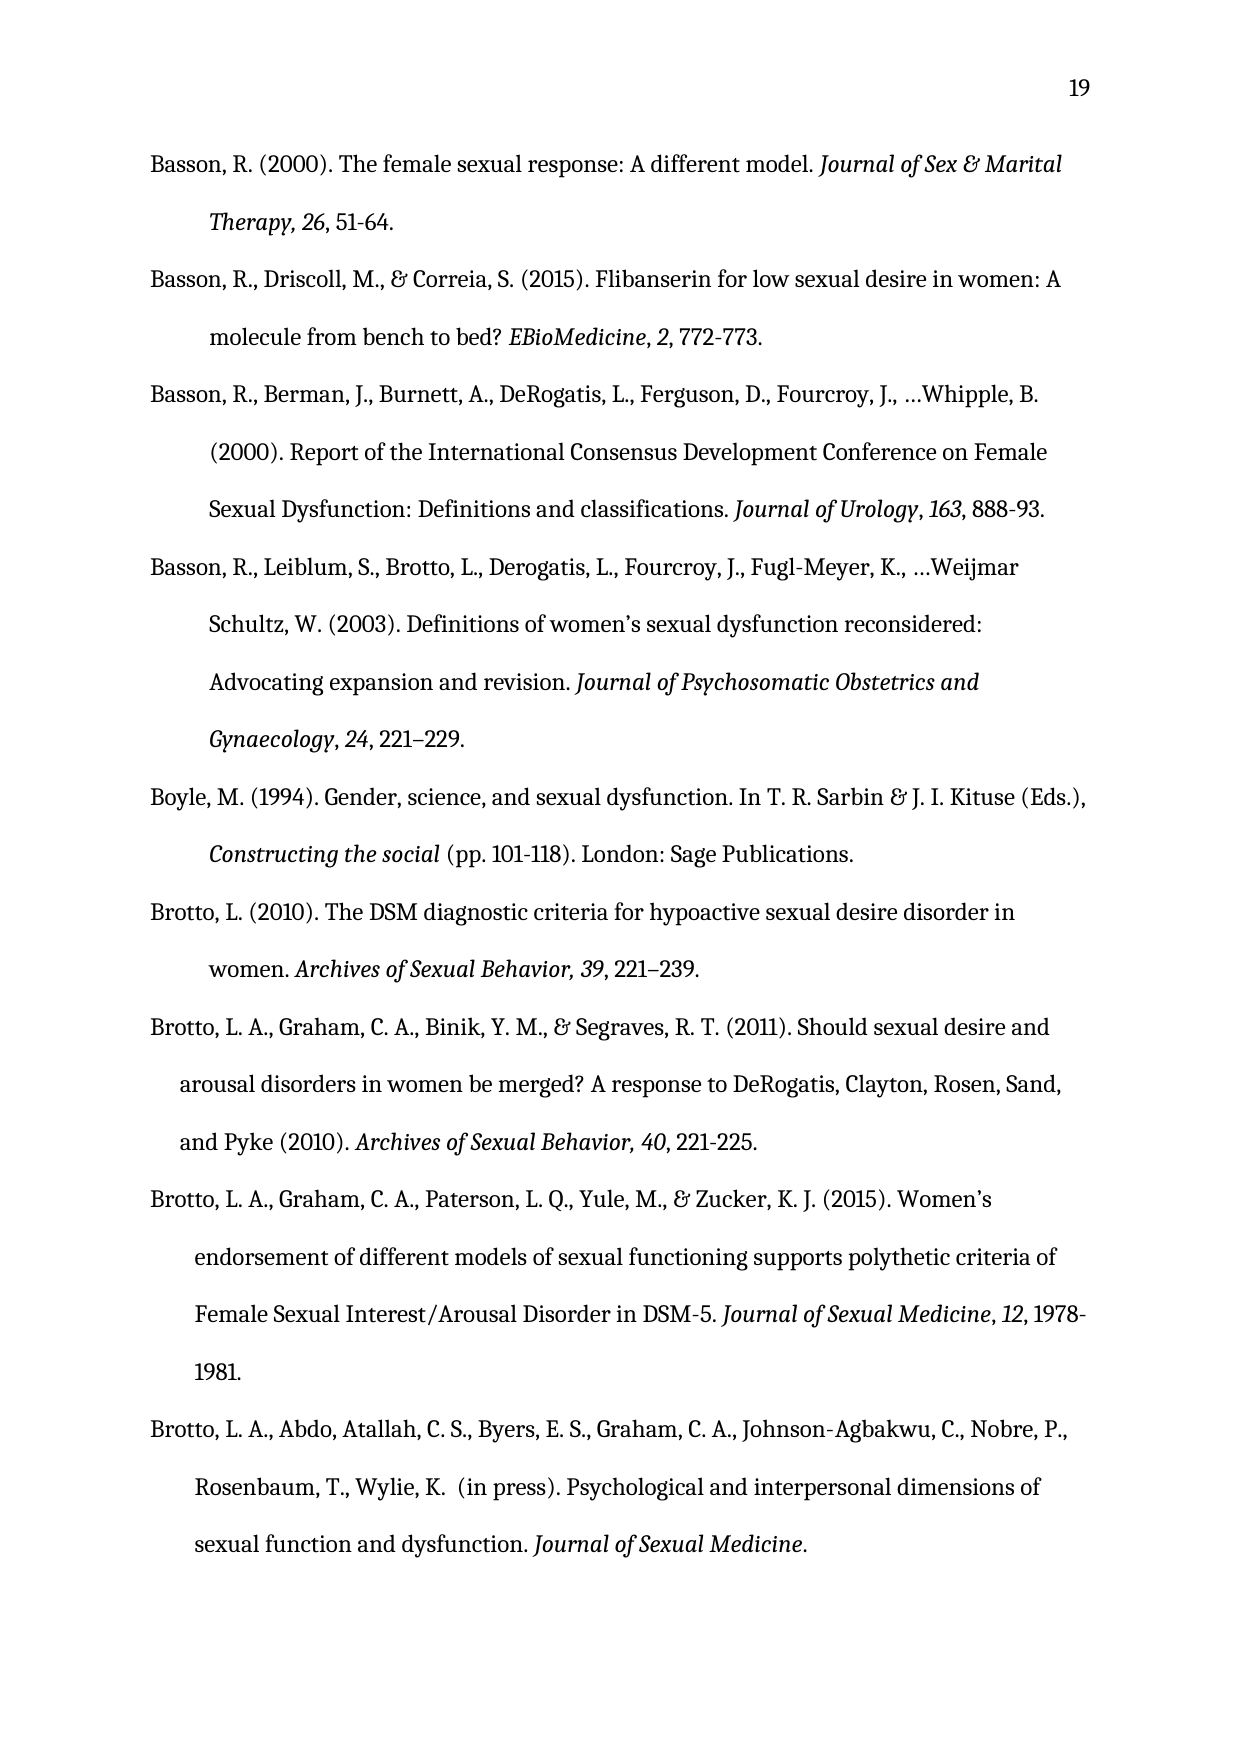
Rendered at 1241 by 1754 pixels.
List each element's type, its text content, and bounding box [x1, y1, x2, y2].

text Basson, R., Berman, J., Burnett, A., DeRogatis, L., Ferguson, D., Fourcroy, J., …Whipple, B. (2000). Report of the International Consensus Development Conference on Female Sexual Dysfunction: Definitions and classifications. Journal of Urology, 163, 888-93. [150, 380, 1090, 524]
text Basson, R., Driscoll, M., & Correia, S. (2015). Flibanserin for low sexual desire in women: A molecule from bench to bed? EBioMedicine, 2, 772-773. [150, 265, 1090, 351]
text Basson, R., Leiblum, S., Brotto, L., Derogatis, L., Fourcroy, J., Fugl-Meyer, K., …Weijmar Schultz, W. (2003). Definitions of women’s sexual dysfunction reconsidered: Advocating expansion and revision. Journal of Psychosomatic Obstetrics and Gynaecology, 24, 221–229. [150, 552, 1090, 754]
text Brotto, L. A., Graham, C. A., Binik, Y. M., & Segraves, R. T. (2011). Should sexual desire and arousal disorders in women be merged? A response to DeRogatis, Clayton, Rosen, Sand, and Pyke (2010). Archives of Sexual Behavior, 40, 221-225. [150, 1012, 1090, 1156]
text Boyle, M. (1994). Gender, science, and sexual dysfunction. In T. R. Sarbin & J. I. Kituse (Eds.), Constructing the social (pp. 101-118). London: Sage Publications. [150, 782, 1090, 869]
text Brotto, L. A., Graham, C. A., Paterson, L. Q., Yule, M., & Zucker, K. J. (2015). Women’s endorsement of different models of sexual functioning supports polythetic criteria of Female Sexual Interest/Arousal Disorder in DSM-5. Journal of Sexual Medicine, 12, 1978-1981. [150, 1185, 1090, 1386]
text Basson, R. (2000). The female sexual response: A different model. Journal of Sex & Marital Therapy, 26, 51-64. [150, 150, 1090, 236]
text Brotto, L. A., Abdo, Atallah, C. S., Byers, E. S., Graham, C. A., Johnson-Agbakwu, C., Nobre, P., Rosenbaum, T., Wylie, K. (in press). Psychological and interpersonal dimensions of sexual function and dysfunction. Journal of Sexual Medicine. [150, 1415, 1090, 1559]
text Brotto, L. (2010). The DSM diagnostic criteria for hypoactive sexual desire disorder in women. Archives of Sexual Behavior, 39, 221–239. [150, 897, 1090, 984]
